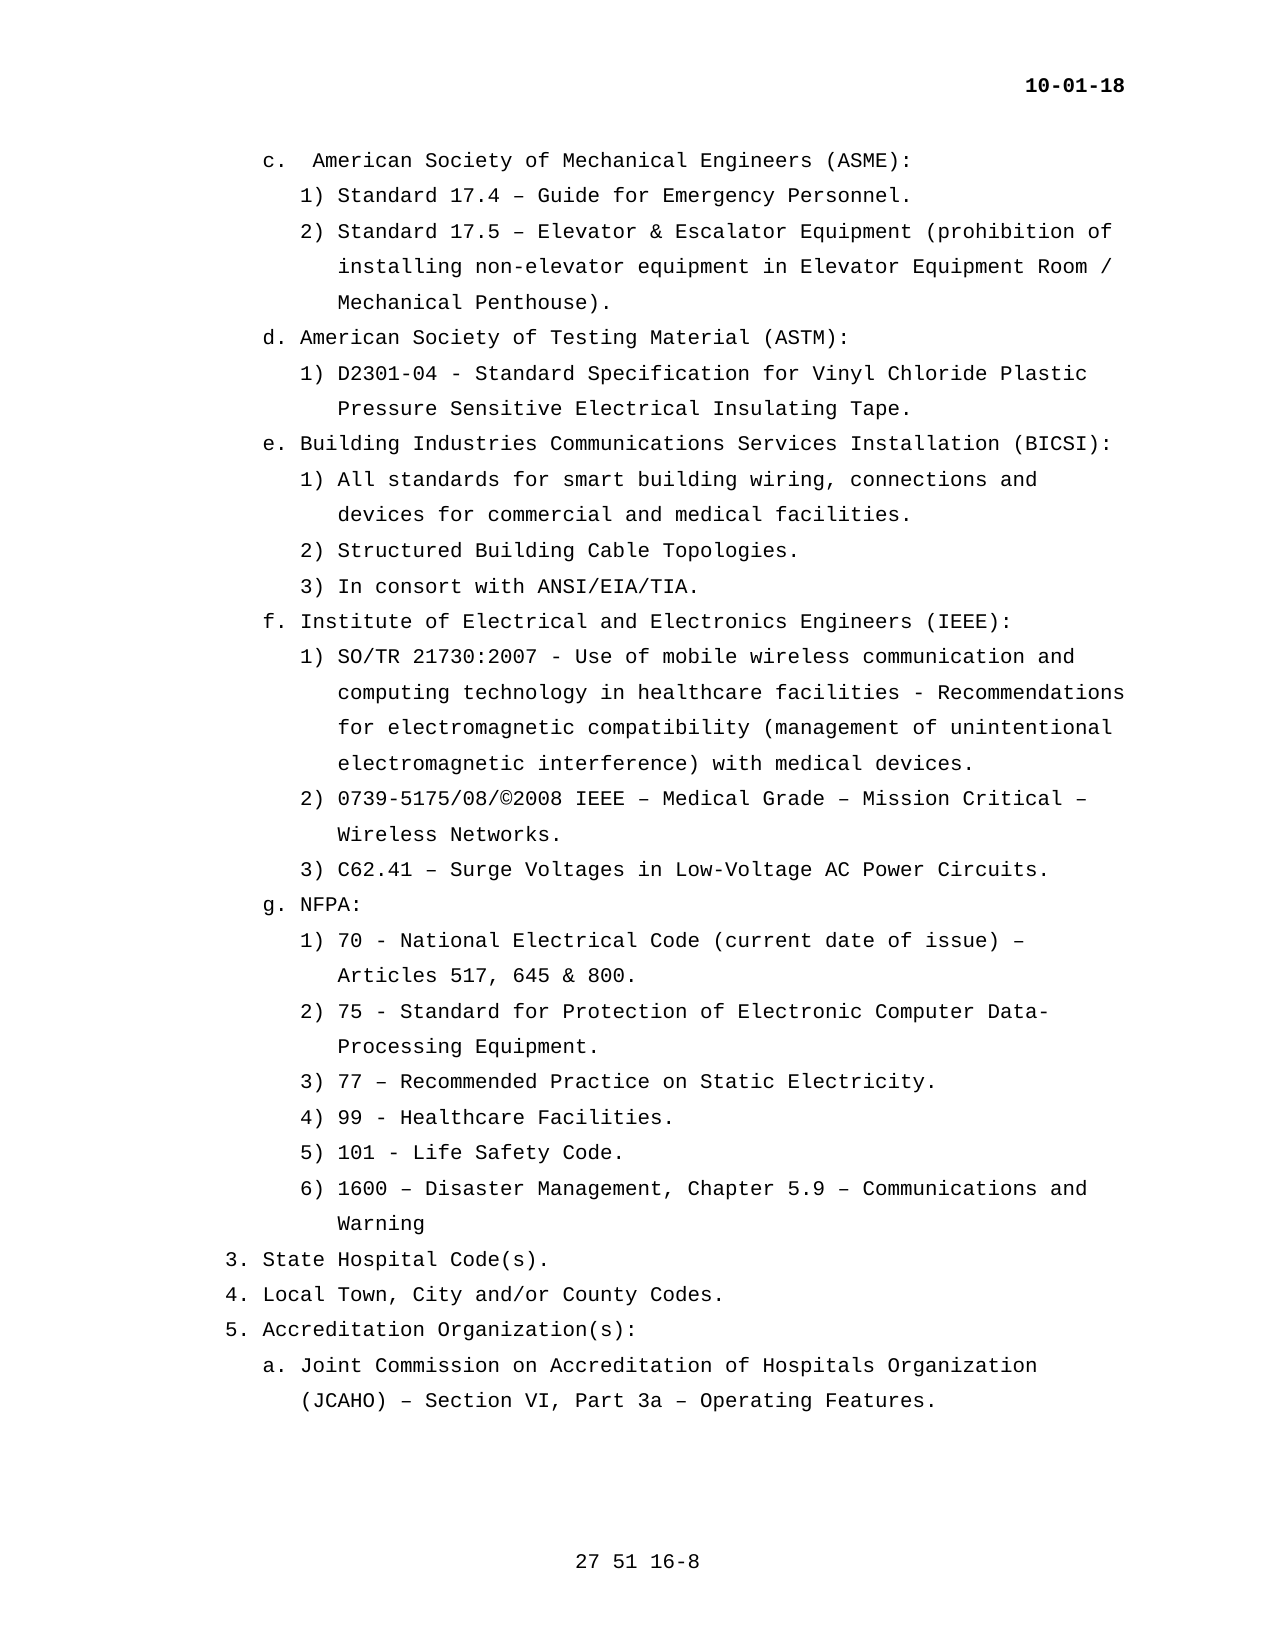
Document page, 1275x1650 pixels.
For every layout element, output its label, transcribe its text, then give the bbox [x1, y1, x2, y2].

text 4) 99 - Healthcare Facilities. [300, 1107, 1125, 1131]
text 3) In consort with ANSI/EIA/TIA. [300, 576, 1125, 599]
text 2) 0739-5175/08/©2008 IEEE – Medical Grade – Mission Critical – Wireless Networks. [300, 788, 1125, 847]
text g. NFPA: [262, 894, 1125, 918]
text d. American Society of Testing Material (ASTM): [262, 327, 1125, 351]
text 3. Code(s). [225, 1249, 1125, 1272]
text e. Building Industries Communications Services Installation (BICSI): [262, 433, 1125, 457]
text 2) 75 - Standard for Protection of Electronic Computer Data-Processing Equipment. [300, 1001, 1125, 1060]
text 3) C62.41 – Surge Voltages in Low-Voltage AC Power Circuits. [300, 859, 1125, 883]
text 4. , City and/or . [225, 1284, 1125, 1308]
text 6) 1600 – Disaster Management, Chapter 5.9 – Communications and Warning [300, 1178, 1125, 1237]
text 2) Structured Building Cable Topologies. [300, 539, 1125, 563]
text 1) All standards for smart building wiring, connections and devices for commercial and medical facilities. [300, 469, 1125, 528]
text 1) Standard 17.4 – Guide for Emergency Personnel. [300, 185, 1125, 209]
text 5. Accreditation Organization(s): [225, 1319, 1125, 1343]
text 2) Standard 17.5 – Elevator & Escalator Equipment (prohibition of installing non-elevator equipment in Elevator Equipment Room / Mechanical Penthouse). [300, 221, 1125, 315]
text 1) SO/TR 21730:2007 - Use of mobile wireless communication and computing technology in healthcare facilities - Recommendations for electromagnetic compatibility (management of unintentional electromagnetic interference) with medical devices. [300, 647, 1125, 776]
text a. Joint Commission on Accreditation of Hospitals Organization (JCAHO) – Section VI, Part 3a – Operating Features. [262, 1355, 1125, 1414]
text 1) D2301-04 - Standard Specification for Vinyl Chloride Plastic Pressure Sensitive Electrical Insulating Tape. [300, 362, 1125, 422]
text f. Institute of Electrical and Electronics Engineers (IEEE): [262, 611, 1125, 635]
text 3) 77 – Recommended Practice on Static Electricity. [300, 1072, 1125, 1095]
text c. American Society of Mechanical Engineers (ASME): [262, 150, 1125, 174]
text 5) 101 - Life Safety Code. [300, 1142, 1125, 1166]
text 1) 70 - National Electrical Code (current date of issue) – Articles 517, 645 & 800. [300, 930, 1125, 989]
